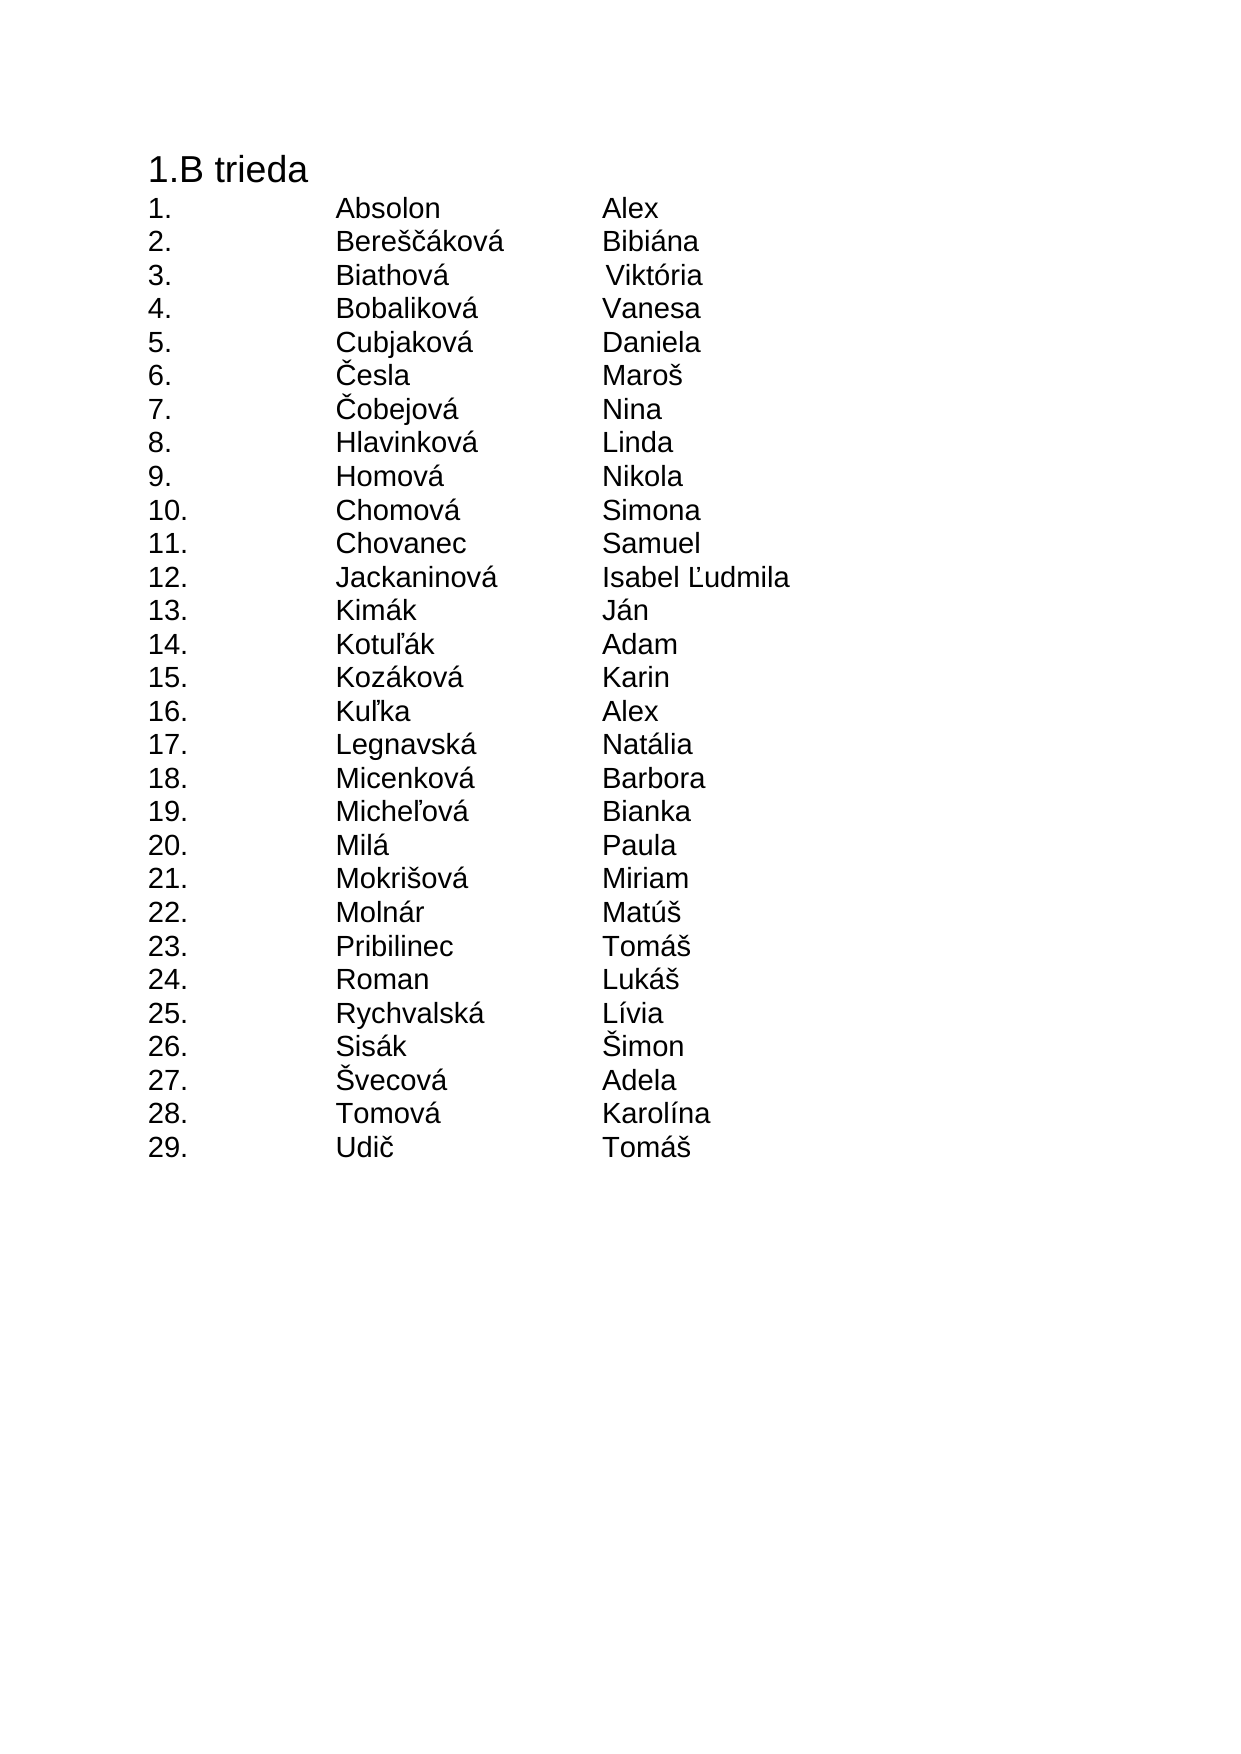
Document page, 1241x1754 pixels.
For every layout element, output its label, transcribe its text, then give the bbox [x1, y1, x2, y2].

table_cell Simona [591, 493, 891, 526]
table_cell Isabel Ľudmila [591, 560, 891, 593]
table_cell 20. [136, 828, 324, 862]
table_header 1.B trieda [136, 148, 891, 191]
table_cell 10. [136, 493, 324, 526]
table_cell Natália [591, 728, 891, 761]
table_cell Absolon [324, 191, 591, 224]
table_cell Kuľka [324, 694, 591, 727]
table_cell 14. [136, 627, 324, 660]
table_cell 18. [136, 761, 324, 794]
table_cell 5. [136, 325, 324, 358]
table_cell Alex [591, 191, 891, 224]
table_cell Ján [591, 593, 891, 627]
table_cell Miriam [591, 862, 891, 895]
table_cell Legnavská [324, 728, 591, 761]
table_cell 12. [136, 560, 324, 593]
table_cell Kimák [324, 593, 591, 627]
table_cell Milá [324, 828, 591, 862]
table_cell Tomáš [591, 1130, 891, 1163]
table_cell 13. [136, 593, 324, 627]
table_cell Daniela [591, 325, 891, 358]
table_cell 25. [136, 996, 324, 1029]
table_cell Viktória [591, 258, 891, 291]
table_cell Kozáková [324, 660, 591, 694]
table_cell 8. [136, 426, 324, 459]
table_cell 9. [136, 459, 324, 493]
table_cell Česla [324, 359, 591, 392]
table_cell Rychvalská [324, 996, 591, 1029]
table_cell Vanesa [591, 291, 891, 325]
table_cell Tomová [324, 1096, 591, 1130]
table_cell Nikola [591, 459, 891, 493]
table_cell 27. [136, 1063, 324, 1096]
table_cell Bobaliková [324, 291, 591, 325]
table_cell Chovanec [324, 526, 591, 560]
table_cell 24. [136, 962, 324, 996]
table_cell Chomová [324, 493, 591, 526]
table_cell Karolína [591, 1096, 891, 1130]
table_cell 1. [136, 191, 324, 224]
table_cell 2. [136, 224, 324, 258]
table_cell Paula [591, 828, 891, 862]
table_cell 22. [136, 895, 324, 929]
table_cell Udič [324, 1130, 591, 1163]
table_cell Biathová [324, 258, 591, 291]
table_cell Samuel [591, 526, 891, 560]
table_cell 19. [136, 795, 324, 828]
table_cell 26. [136, 1029, 324, 1063]
table_cell Hlavinková [324, 426, 591, 459]
table_cell Jackaninová [324, 560, 591, 593]
table_cell Maroš [591, 359, 891, 392]
table_cell 21. [136, 862, 324, 895]
table_cell Lukáš [591, 962, 891, 996]
table_cell Švecová [324, 1063, 591, 1096]
table_cell Sisák [324, 1029, 591, 1063]
table_cell Čobejová [324, 392, 591, 426]
table_cell Tomáš [591, 929, 891, 962]
table_cell Micenková [324, 761, 591, 794]
table_cell 7. [136, 392, 324, 426]
table_cell Barbora [591, 761, 891, 794]
table_cell Homová [324, 459, 591, 493]
table_cell Adam [591, 627, 891, 660]
table_cell 4. [136, 291, 324, 325]
table_cell Nina [591, 392, 891, 426]
table_cell Karin [591, 660, 891, 694]
table_cell Lívia [591, 996, 891, 1029]
table_cell Molnár [324, 895, 591, 929]
table_cell Roman [324, 962, 591, 996]
table_cell 6. [136, 359, 324, 392]
table_cell Mokrišová [324, 862, 591, 895]
table_cell 17. [136, 728, 324, 761]
table_cell Bianka [591, 795, 891, 828]
table_cell Alex [591, 694, 891, 727]
table_cell Pribilinec [324, 929, 591, 962]
table_cell Bibiána [591, 224, 891, 258]
table_cell 16. [136, 694, 324, 727]
table_cell 23. [136, 929, 324, 962]
table_cell Adela [591, 1063, 891, 1096]
table_cell 15. [136, 660, 324, 694]
table_cell 3. [136, 258, 324, 291]
table_cell Matúš [591, 895, 891, 929]
table_cell 28. [136, 1096, 324, 1130]
table_cell Linda [591, 426, 891, 459]
table_cell 11. [136, 526, 324, 560]
table_cell Bereščáková [324, 224, 591, 258]
table_cell Cubjaková [324, 325, 591, 358]
table_cell Kotuľák [324, 627, 591, 660]
table_cell Micheľová [324, 795, 591, 828]
table_cell 29. [136, 1130, 324, 1163]
table_cell Šimon [591, 1029, 891, 1063]
